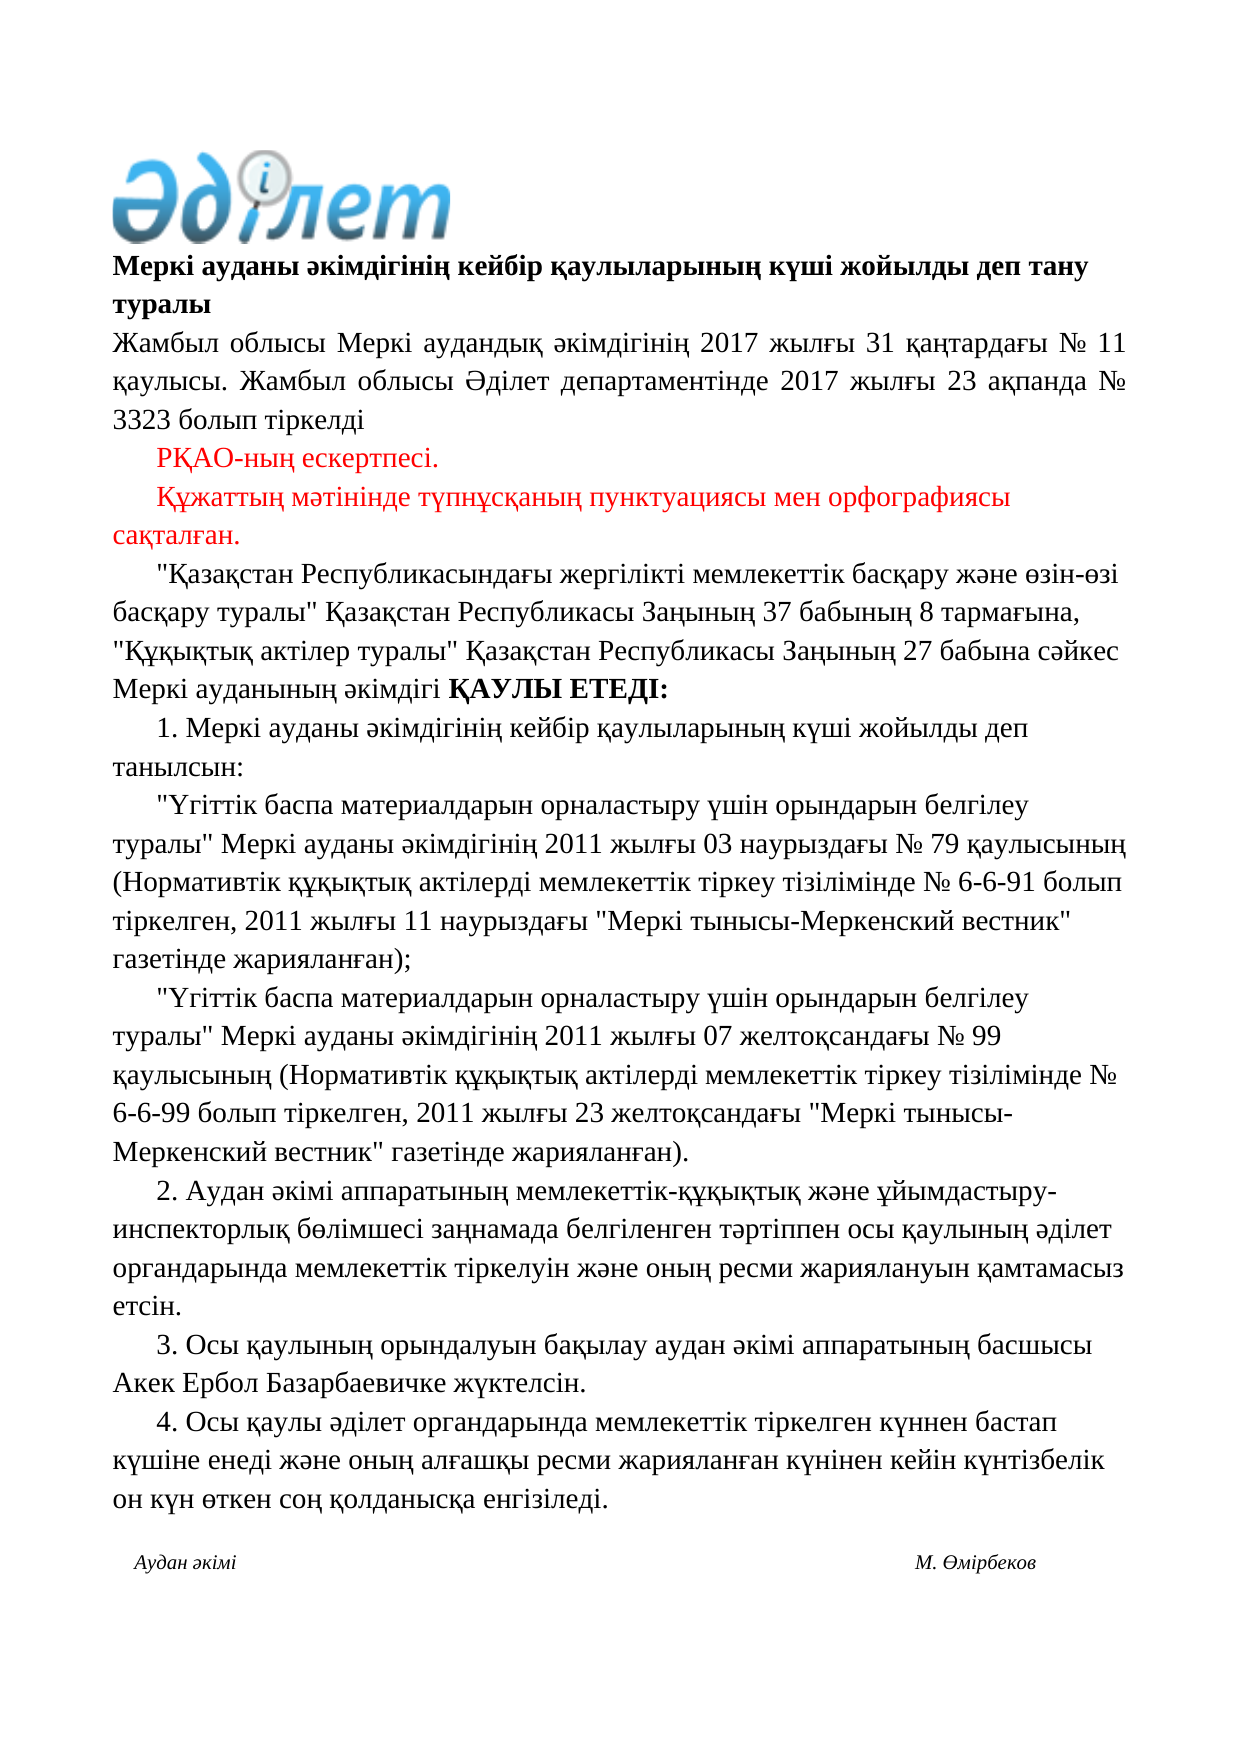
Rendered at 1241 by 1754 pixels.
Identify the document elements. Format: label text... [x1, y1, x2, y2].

text Жамбыл облысы Меркі аудандық әкімдігінің 2017 жылғы 31 қаңтардағы № 11 қаулысы. Жамбыл облысы Әділет департаментінде 2017 жылғы 23 ақпанда № 3323 болып тіркелді [112, 325, 1128, 435]
table_header М. Өмірбеков [913, 1549, 1240, 1579]
picture [112, 150, 451, 244]
text РҚАО-ның ескертпесі. Құжаттың мәтінінде түпнұсқаның пунктуациясы мен орфографиясы сақталған. "Қазақстан Республикасындағы жергілікті мемлекеттік басқару және өзін-өзі басқару туралы" Қазақстан Республикасы Заңының 37 бабының 8 тармағына, "Құқықтық актілер туралы" Қазақстан Республикасы Заңының 27 бабына сәйкес Меркі ауданының әкімдігі ҚАУЛЫ ЕТЕДІ: 1. Меркі ауданы әкімдігінің кейбір қаулыларының күші жойылды деп танылсын: "Үгіттік баспа материалдарын орналастыру үшін орындарын белгілеу туралы" Меркі ауданы әкімдігінің 2011 жылғы 03 наурыздағы № 79 қаулысының (Нормативтік құқықтық актілерді мемлекеттік тіркеу тізілімінде № 6-6-91 болып тіркелген, 2011 жылғы 11 наурыздағы "Меркі тынысы-Меркенский вестник" газетінде жарияланған); "Үгіттік баспа материалдарын орналастыру үшін орындарын белгілеу туралы" Меркі ауданы әкімдігінің 2011 жылғы 07 желтоқсандағы № 99 қаулысының (Нормативтік құқықтық актілерді мемлекеттік тіркеу тізілімінде № 6-6-99 болып тіркелген, 2011 жылғы 23 желтоқсандағы "Меркі тынысы-Меркенский вестник" газетінде жарияланған). 2. Аудан әкімі аппаратының мемлекеттік-құқықтық және ұйымдастыру-инспекторлық бөлімшесі заңнамада белгіленген тәртіппен осы қаулының әділет органдарында мемлекеттік тіркелуін және оның ресми жариялануын қамтамасыз етсін. 3. Осы қаулының орындалуын бақылау аудан әкімі аппаратының басшысы Акек Ербол Базарбаевичке жүктелсін. 4. Осы қаулы әділет органдарында мемлекеттiк тiркелген күннен бастап күшiне енедi және оның алғашқы ресми жарияланған күнінен кейін күнтізбелік он күн өткен соң қолданысқа енгізіледі. [112, 440, 1128, 1545]
text Меркі ауданы әкімдігінің кейбір қаулыларының күші жойылды деп тану туралы [112, 248, 1128, 320]
table_header Аудан әкімі [101, 1549, 913, 1579]
